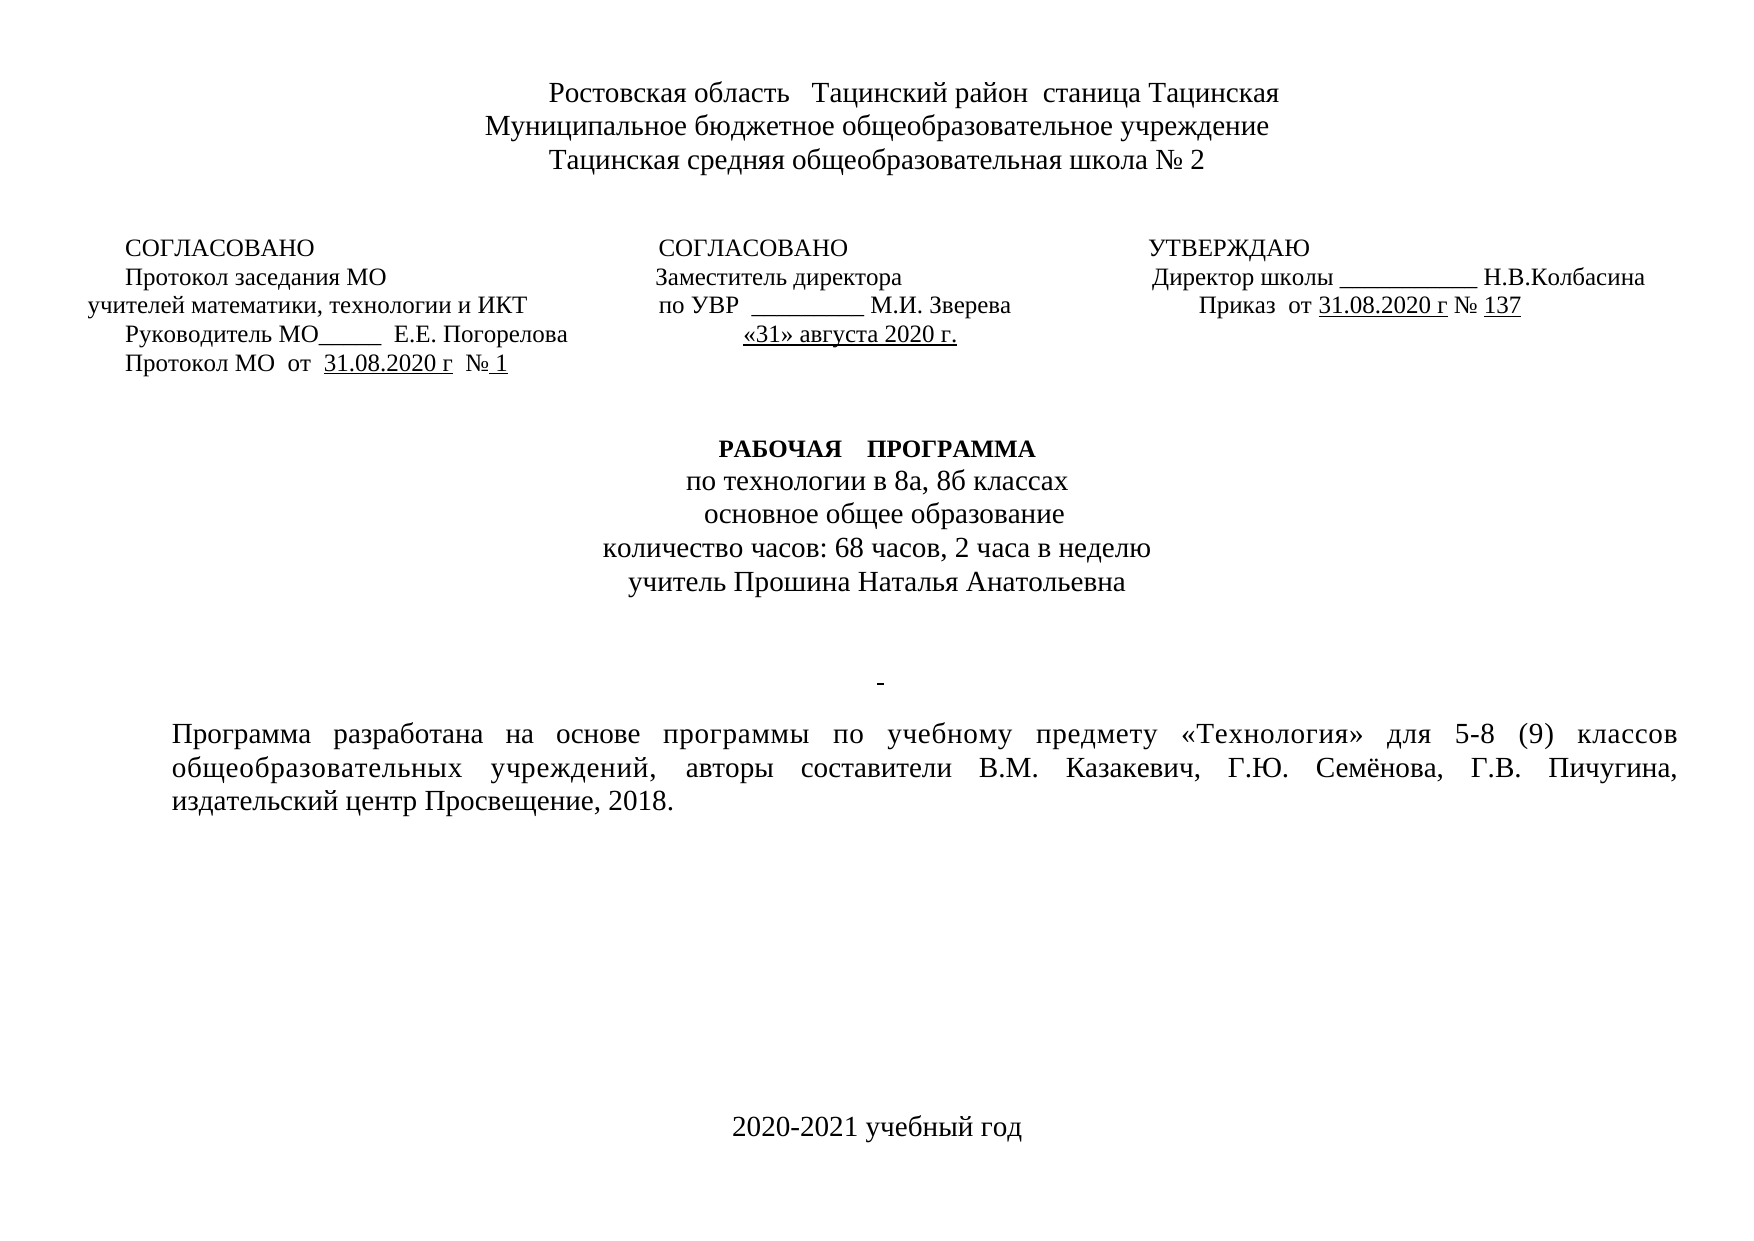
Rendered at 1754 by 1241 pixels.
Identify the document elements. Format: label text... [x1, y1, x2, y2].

text основное общее образование [75, 497, 1679, 530]
text Ростовская область Тацинский район станица Тацинская [75, 75, 1679, 108]
text учителей математики, технологии и ИКТ по УВР _________ М.И. Зверева Приказ от 31.08.2020 г № 137 [75, 291, 1679, 319]
text Тацинская средняя общеобразовательная школа № 2 [75, 142, 1679, 176]
text СОГЛАСОВАНО СОГЛАСОВАНО УТВЕРЖДАЮ [75, 233, 1679, 262]
text Протокол МО от 31.08.2020 г № 1 [75, 348, 1679, 377]
text по технологии в 8а, 8б классах [75, 463, 1679, 497]
text 2020-2021 учебный год [75, 1109, 1679, 1143]
text РАБОЧАЯ ПРОГРАММА [75, 434, 1679, 463]
text Руководитель МО_____ Е.Е. Погорелова «31» августа 2020 г. [75, 319, 1679, 348]
text Муниципальное бюджетное общеобразовательное учреждение [75, 108, 1679, 142]
text учитель Прошина Наталья Анатольевна [75, 564, 1679, 597]
list Программа разработана на основе программы по учебному предмету «Технология» для 5-8 (9) классов общеобразовательных учреждений, авторы составители В.М. Казакевич, Г.Ю. Семёнова, Г.В. Пичугина, издательский центр Просвещение, 2018. [172, 716, 1679, 817]
text Протокол заседания МО Заместитель директора Директор школы ___________ Н.В.Колбасина [75, 262, 1679, 291]
text количество часов: 68 часов, 2 часа в неделю [75, 530, 1679, 564]
